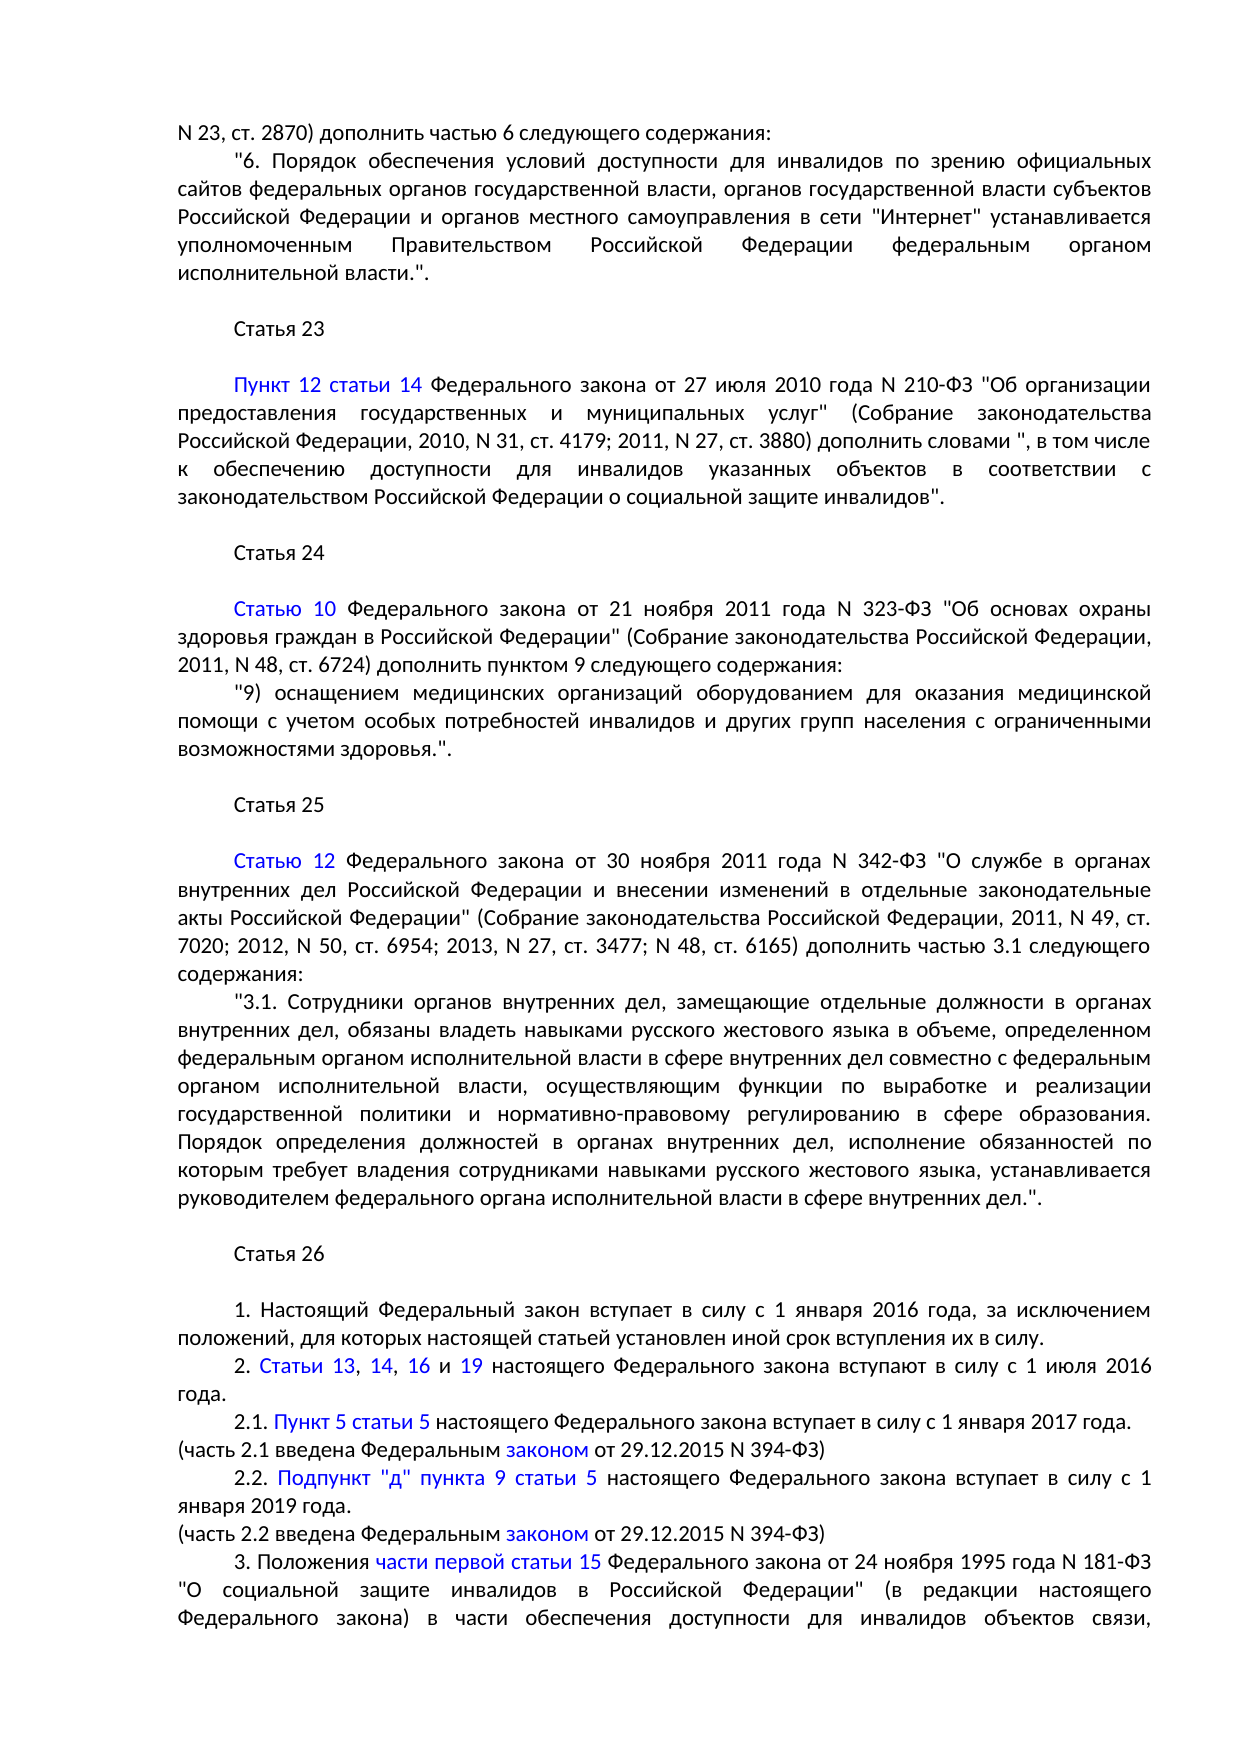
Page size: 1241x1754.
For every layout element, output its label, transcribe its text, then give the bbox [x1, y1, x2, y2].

text "6. Порядок обеспечения условий доступности для инвалидов по зрению официальных сайтов федеральных органов государственной власти, органов государственной власти субъектов Российской Федерации и органов местного самоуправления в сети "Интернет" устанавливается уполномоченным Правительством Российской Федерации федеральным органом исполнительной власти.". [177, 146, 1152, 286]
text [177, 1547, 1152, 1631]
text 2. Статьи 13, 14, 16 и 19 настоящего Федерального закона вступают в силу с 1 июля 2016 года. [177, 1351, 1152, 1407]
text Статья 24 [177, 538, 1152, 566]
text Статью 12 Федерального закона от 30 ноября 2011 года N 342-ФЗ "О службе в органах внутренних дел Российской Федерации и внесении изменений в отдельные законодательные акты Российской Федерации" (Собрание законодательства Российской Федерации, 2011, N 49, ст. 7020; 2012, N 50, ст. 6954; 2013, N 27, ст. 3477; N 48, ст. 6165) дополнить частью 3.1 следующего содержания: [177, 847, 1152, 987]
text Пункт 12 статьи 14 Федерального закона от 27 июля 2010 года N 210-ФЗ "Об организации предоставления государственных и муниципальных услуг" (Собрание законодательства Российской Федерации, 2010, N 31, ст. 4179; 2011, N 27, ст. 3880) дополнить словами ", в том числе к обеспечению доступности для инвалидов указанных объектов в соответствии с законодательством Российской Федерации о социальной защите инвалидов". [177, 370, 1152, 510]
text "9) оснащением медицинских организаций оборудованием для оказания медицинской помощи с учетом особых потребностей инвалидов и других групп населения с ограниченными возможностями здоровья.". [177, 678, 1152, 763]
text "3.1. Сотрудники органов внутренних дел, замещающие отдельные должности в органах внутренних дел, обязаны владеть навыками русского жестового языка в объеме, определенном федеральным органом исполнительной власти в сфере внутренних дел совместно с федеральным органом исполнительной власти, осуществляющим функции по выработке и реализации государственной политики и нормативно-правовому регулированию в сфере образования. Порядок определения должностей в органах внутренних дел, исполнение обязанностей по которым требует владения сотрудниками навыками русского жестового языка, устанавливается руководителем федерального органа исполнительной власти в сфере внутренних дел.". [177, 987, 1152, 1211]
text Статья 23 [177, 314, 1152, 342]
text Статья 25 [177, 791, 1152, 819]
text Статья 26 [177, 1239, 1152, 1267]
text (часть 2.1 введена Федеральным законом от 29.12.2015 N 394-ФЗ) [177, 1435, 1152, 1463]
text (часть 2.2 введена Федеральным законом от 29.12.2015 N 394-ФЗ) [177, 1519, 1152, 1547]
text 2.1. Пункт 5 статьи 5 настоящего Федерального закона вступает в силу с 1 января 2017 года. [177, 1407, 1152, 1435]
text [177, 118, 1152, 146]
text 2.2. Подпункт "д" пункта 9 статьи 5 настоящего Федерального закона вступает в силу с 1 января 2019 года. [177, 1463, 1152, 1519]
text Статью 10 Федерального закона от 21 ноября 2011 года N 323-ФЗ "Об основах охраны здоровья граждан в Российской Федерации" (Собрание законодательства Российской Федерации, 2011, N 48, ст. 6724) дополнить пунктом 9 следующего содержания: [177, 594, 1152, 678]
text 1. Настоящий Федеральный закон вступает в силу с 1 января 2016 года, за исключением положений, для которых настоящей статьей установлен иной срок вступления их в силу. [177, 1295, 1152, 1351]
